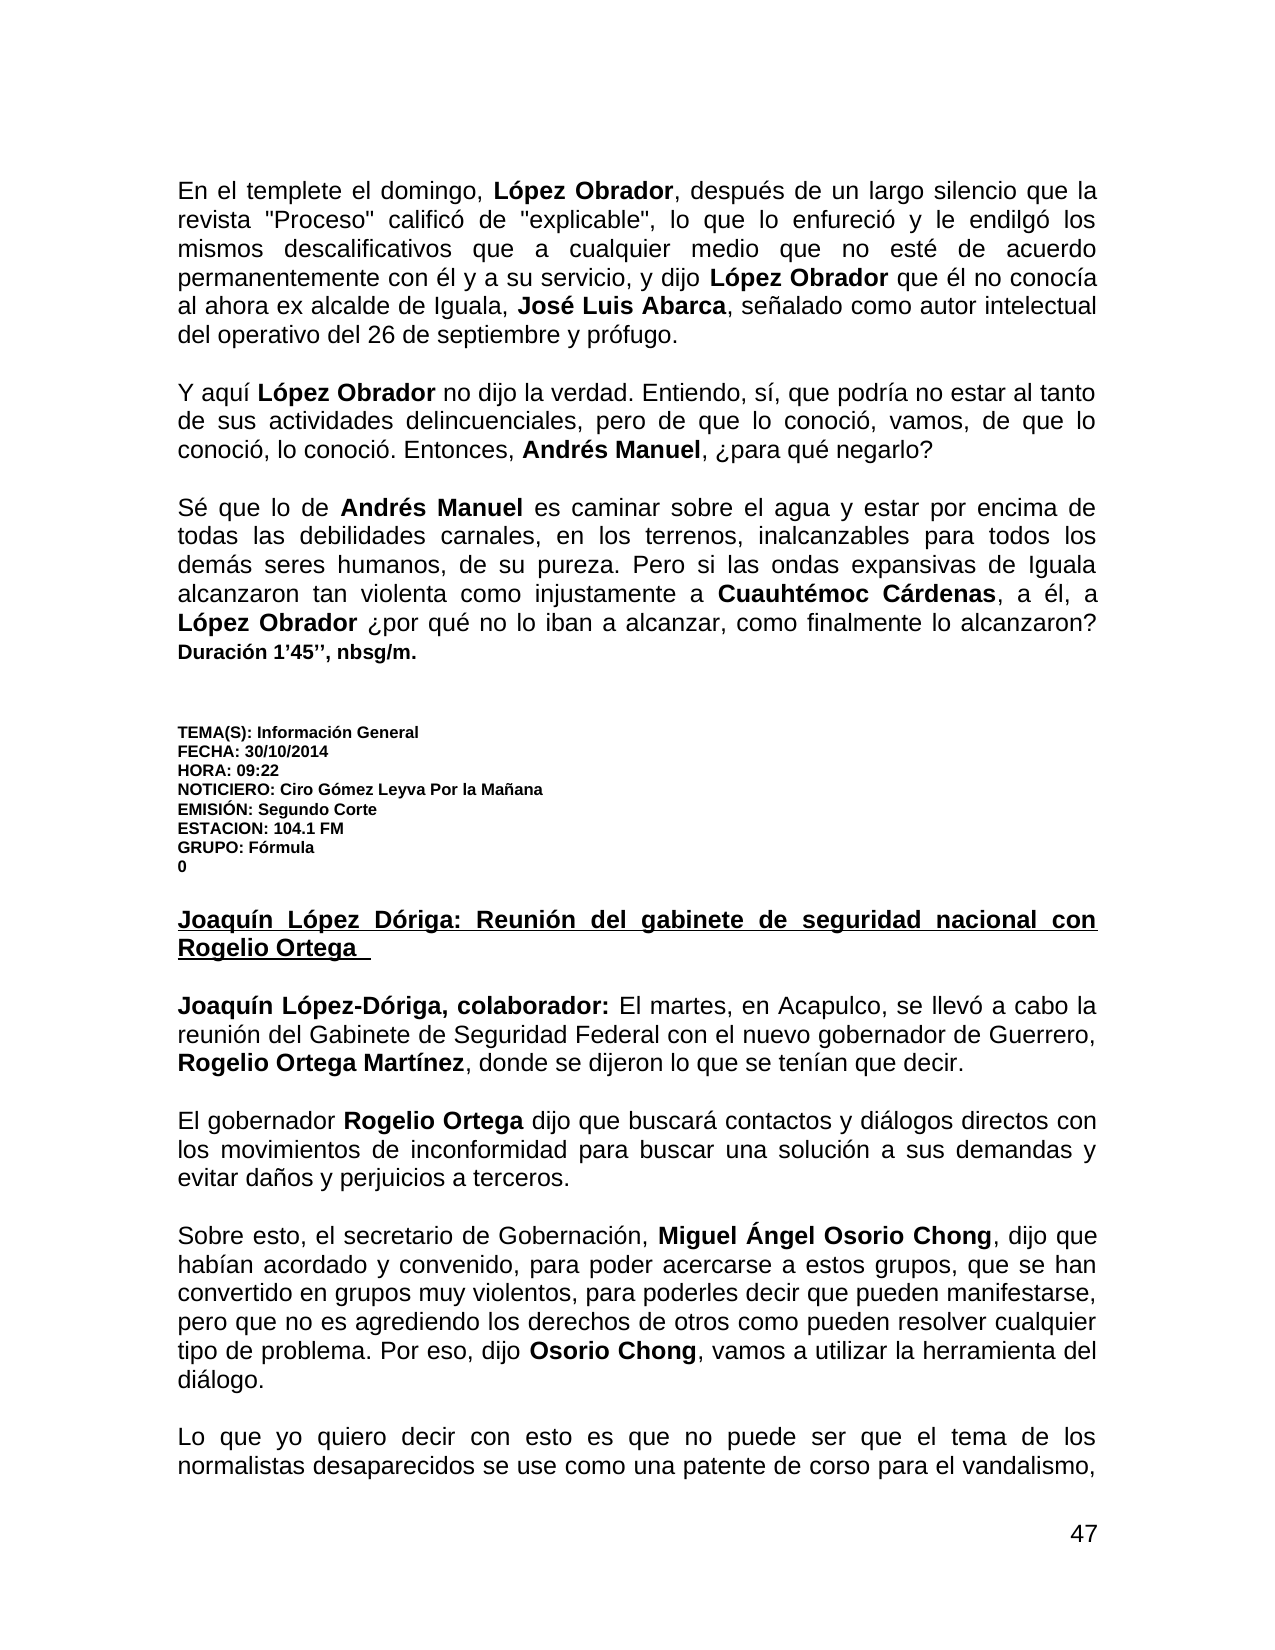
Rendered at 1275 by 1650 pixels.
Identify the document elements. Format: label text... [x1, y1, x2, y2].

text Sé que lo de Andrés Manuel es caminar sobre el agua y estar por encima de todas las debilidades carnales, en los terrenos, inalcanzables para todos los demás seres humanos, de su pureza. Pero si las ondas expansivas de Iguala alcanzaron tan violenta como injustamente a Cuauhtémoc Cárdenas, a él, a López Obrador ¿por qué no lo iban a alcanzar, como finalmente lo alcanzaron? Duración 1’45’’, nbsg/m. [177, 493, 1098, 665]
text NOTICIERO: Ciro Gómez Leyva Por la Mañana [177, 780, 1098, 799]
text Joaquín López Dóriga: Reunión del gabinete de seguridad nacional con Rogelio Ortega [177, 905, 1098, 930]
text ESTACION: 104.1 FM [177, 818, 1098, 838]
text EMISIÓN: Segundo Corte [177, 799, 1098, 818]
text Joaquín López Dóriga: Reunión del gabinete de seguridad nacional con Rogelio Ortega [177, 931, 1098, 962]
text El gobernador Rogelio Ortega dijo que buscará contactos y diálogos directos con los movimientos de inconformidad para buscar una solución a sus demandas y evitar daños y perjuicios a terceros. [177, 1106, 1098, 1192]
text TEMA(S): Información General [177, 723, 1098, 742]
text En el templete el domingo, López Obrador, después de un largo silencio que la revista "Proceso" calificó de "explicable", lo que lo enfureció y le endilgó los mismos descalificativos que a cualquier medio que no esté de acuerdo permanentemente con él y a su servicio, y dijo López Obrador que él no conocía al ahora ex alcalde de Iguala, José Luis Abarca, señalado como autor intelectual del operativo del 26 de septiembre y prófugo. [177, 176, 1098, 349]
text Y aquí López Obrador no dijo la verdad. Entiendo, sí, que podría no estar al tanto de sus actividades delincuenciales, pero de que lo conoció, vamos, de que lo conoció, lo conoció. Entonces, Andrés Manuel, ¿para qué negarlo? [177, 378, 1098, 464]
text Joaquín López-Dóriga, colaborador: El martes, en Acapulco, se llevó a cabo la reunión del Gabinete de Seguridad Federal con el nuevo gobernador de Guerrero, Rogelio Ortega Martínez, donde se dijeron lo que se tenían que decir. [177, 991, 1098, 1077]
text HORA: 09:22 [177, 761, 1098, 780]
text GRUPO: Fórmula [177, 838, 1098, 857]
text FECHA: 30/10/2014 [177, 742, 1098, 761]
text Sobre esto, el secretario de Gobernación, Miguel Ángel Osorio Chong, dijo que habían acordado y convenido, para poder acercarse a estos grupos, que se han convertido en grupos muy violentos, para poderles decir que pueden manifestarse, pero que no es agrediendo los derechos de otros como pueden resolver cualquier tipo de problema. Por eso, dijo Osorio Chong, vamos a utilizar la herramienta del diálogo. [177, 1221, 1098, 1393]
text 0 [177, 857, 1098, 876]
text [177, 1422, 1098, 1480]
